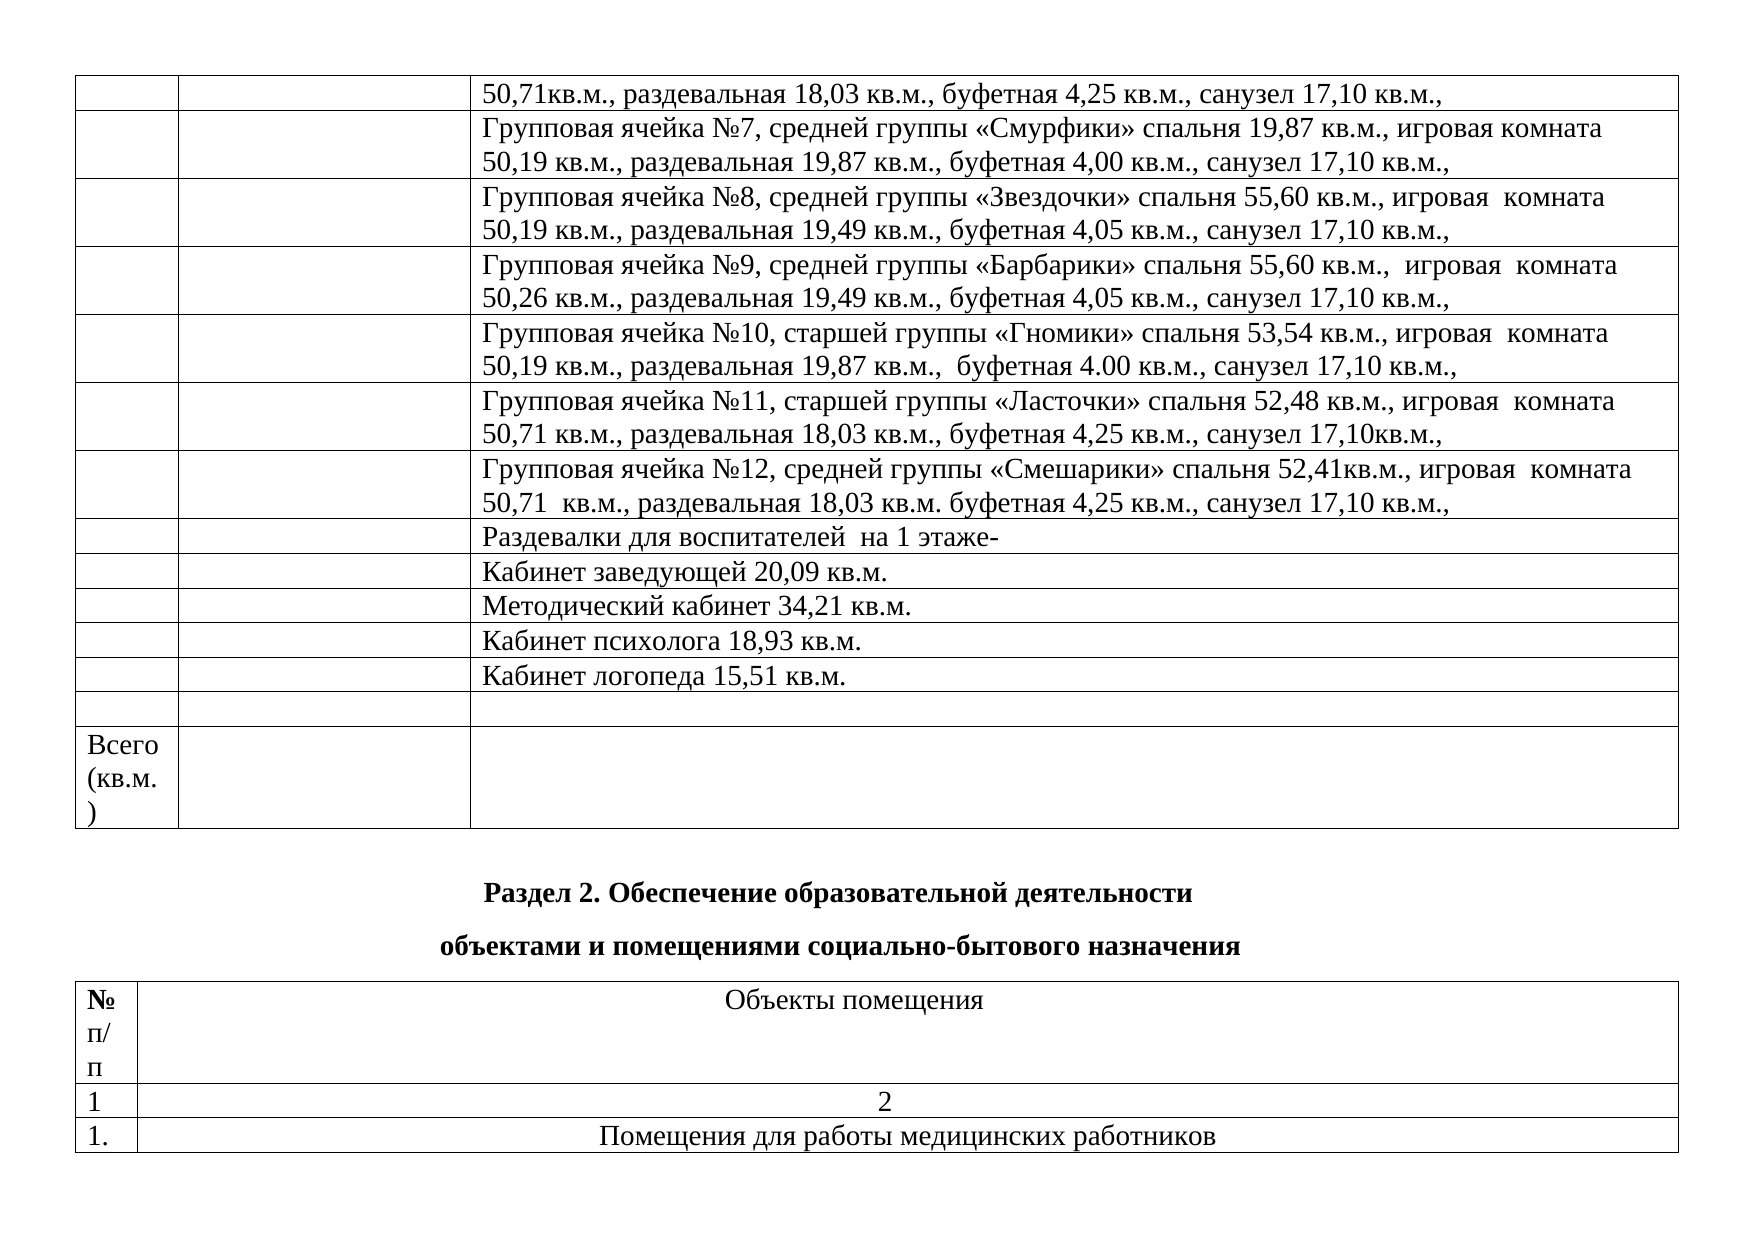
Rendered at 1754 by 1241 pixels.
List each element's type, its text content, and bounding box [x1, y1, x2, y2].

table_header Объекты помещения [138, 982, 1678, 1083]
table_cell [76, 589, 178, 622]
table_cell Групповая ячейка №11, старшей группы «Ласточки» спальня 52,48 кв.м., игровая комната 50,71 кв.м., раздевальная 18,03 кв.м., буфетная 4,25 кв.м., санузел 17,10кв.м., [471, 383, 1678, 450]
table_cell Кабинет заведующей 20,09 кв.м. [471, 554, 1678, 587]
table_cell [76, 519, 178, 553]
table_cell [179, 315, 470, 382]
table_cell [179, 589, 470, 622]
table_cell Групповая ячейка №8, средней группы «Звездочки» спальня 55,60 кв.м., игровая комната 50,19 кв.м., раздевальная 19,49 кв.м., буфетная 4,05 кв.м., санузел 17,10 кв.м., [471, 179, 1678, 246]
text Раздел 2. Обеспечение образовательной деятельности [75, 875, 1679, 909]
table_cell [76, 179, 178, 246]
table_cell [76, 451, 178, 518]
table_cell [179, 451, 470, 518]
table_header № п/п [76, 982, 137, 1083]
table_cell [76, 554, 178, 587]
table_cell [179, 76, 470, 109]
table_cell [471, 76, 1678, 109]
table_cell Методический кабинет 34,21 кв.м. [471, 589, 1678, 622]
table_cell [179, 383, 470, 450]
table_cell [179, 247, 470, 314]
table_cell [76, 623, 178, 657]
table_cell [179, 692, 470, 726]
table_cell [179, 623, 470, 657]
table_cell [179, 519, 470, 553]
table_cell 1. [76, 1118, 137, 1152]
table_cell [471, 692, 1678, 726]
table_cell [179, 658, 470, 691]
table_cell Кабинет логопеда 15,51 кв.м. [471, 658, 1678, 691]
table_cell Групповая ячейка №12, средней группы «Смешарики» спальня 52,41кв.м., игровая комната 50,71 кв.м., раздевальная 18,03 кв.м. буфетная 4,25 кв.м., санузел 17,10 кв.м., [471, 451, 1678, 518]
table_cell [76, 76, 178, 109]
table_cell 1 [76, 1084, 137, 1117]
table_cell [179, 179, 470, 246]
text объектами и помещениями социально-бытового назначения [75, 928, 1679, 962]
table_cell Групповая ячейка №9, средней группы «Барбарики» спальня 55,60 кв.м., игровая комната 50,26 кв.м., раздевальная 19,49 кв.м., буфетная 4,05 кв.м., санузел 17,10 кв.м., [471, 247, 1678, 314]
table_cell [76, 658, 178, 691]
table_cell Всего (кв.м.) [76, 727, 178, 827]
table_cell [76, 315, 178, 382]
table_cell [471, 727, 1678, 827]
table_cell 2 [138, 1084, 1678, 1117]
table_cell Кабинет психолога 18,93 кв.м. [471, 623, 1678, 657]
table_cell [76, 111, 178, 178]
table_cell [179, 554, 470, 587]
table_cell Групповая ячейка №7, средней группы «Смурфики» спальня 19,87 кв.м., игровая комната 50,19 кв.м., раздевальная 19,87 кв.м., буфетная 4,00 кв.м., санузел 17,10 кв.м., [471, 111, 1678, 178]
table_cell Групповая ячейка №10, старшей группы «Гномики» спальня 53,54 кв.м., игровая комната 50,19 кв.м., раздевальная 19,87 кв.м., буфетная 4.00 кв.м., санузел 17,10 кв.м., [471, 315, 1678, 382]
table_cell [76, 247, 178, 314]
table_cell Помещения для работы медицинских работников [138, 1118, 1678, 1152]
table_cell [179, 727, 470, 827]
table_cell [76, 383, 178, 450]
table_cell [179, 111, 470, 178]
table_cell [76, 692, 178, 726]
table_cell Раздевалки для воспитателей на 1 этаже- [471, 519, 1678, 553]
